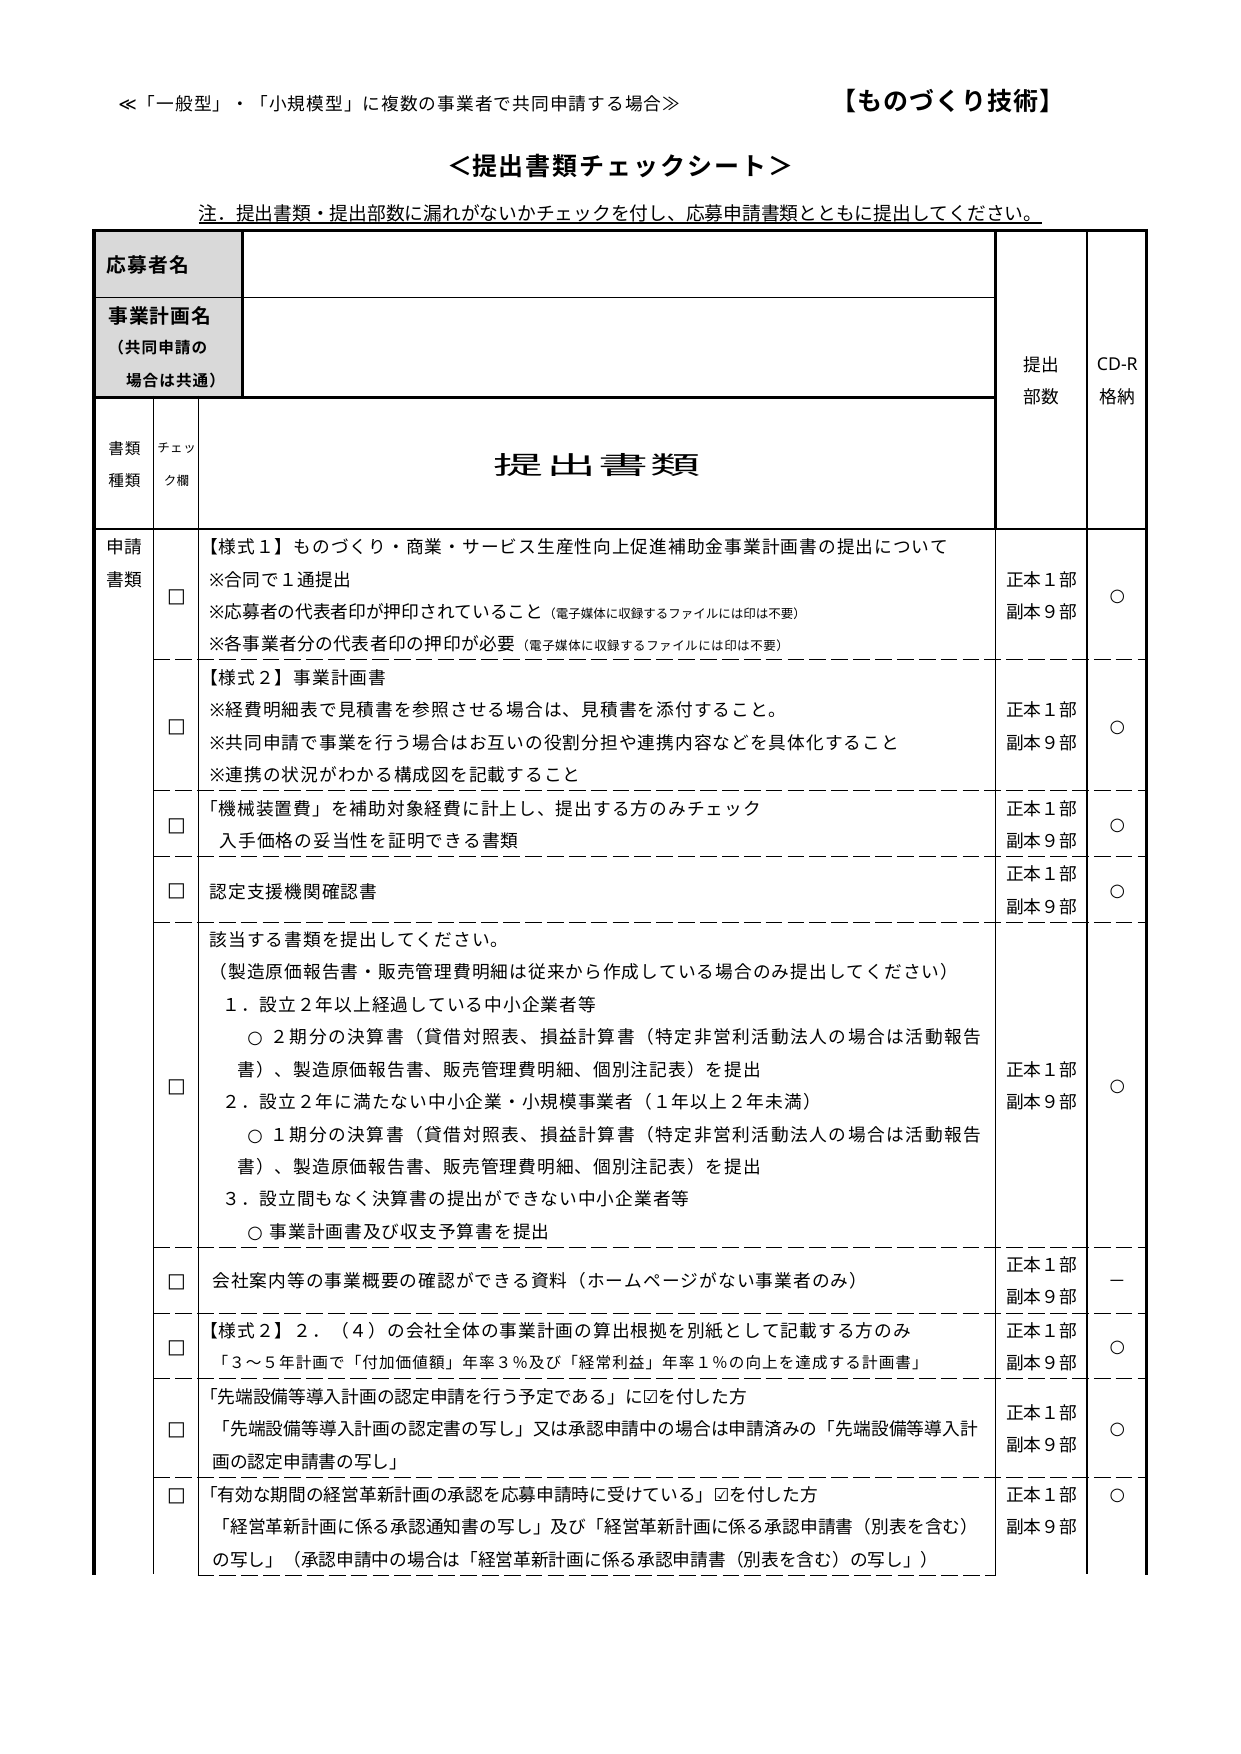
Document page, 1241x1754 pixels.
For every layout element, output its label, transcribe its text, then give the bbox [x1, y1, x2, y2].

table_cell 該当する書類を提出してください。 （製造原価報告書・販売管理費明細は従来から作成している場合のみ提出してください） １．設立２年以上経過している中小企業者等 ○ ２期分の決算書（貸借対照表、損益計算書（特定非営利活動法人の場合は活動報告書）、製造原価報告書、販売管理費明細、個別注記表）を提出 ２．設立２年に満たない中小企業・小規模事業者（１年以上２年未満） ○ １期分の決算書（貸借対照表、損益計算書（特定非営利活動法人の場合は活動報告書）、製造原価報告書、販売管理費明細、個別注記表）を提出 ３．設立間もなく決算書の提出ができない中小企業者等 ○ 事業計画書及び収支予算書を提出 [199, 922, 995, 1247]
text ＜提出書類チェックシート＞ [118, 132, 1122, 196]
table_cell ○ [1088, 659, 1145, 790]
table_cell 正本１部 副本９部 [996, 1247, 1086, 1312]
table_cell [244, 298, 994, 396]
table_header CD-R 格納 [1088, 232, 1145, 528]
table_cell □ [154, 1247, 198, 1312]
table_header 提出 部数 [997, 232, 1086, 528]
table_cell 【様式２】２．（４）の会社全体の事業計画の算出根拠を別紙として記載する方のみ 「３～５年計画で「付加価値額」年率３％及び「経常利益」年率１％の向上を達成する計画書」 [199, 1313, 995, 1378]
table_cell 申請 書類 [96, 530, 154, 1575]
table_cell 「機械装置費」を補助対象経費に計上し、提出する方のみチェック 入手価格の妥当性を証明できる書類 [199, 790, 995, 856]
table_cell 【様式２】事業計画書 ※経費明細表で見積書を参照させる場合は、見積書を添付すること。 ※共同申請で事業を行う場合はお互いの役割分担や連携内容などを具体化すること ※連携の状況がわかる構成図を記載すること [199, 659, 995, 790]
table_cell 「有効な期間の経営革新計画の承認を応募申請時に受けている」☑を付した方 「経営革新計画に係る承認通知書の写し」及び「経営革新計画に係る承認申請書（別表を含む）の写し」（承認申請中の場合は「経営革新計画に係る承認申請書（別表を含む）の写し」） [199, 1477, 995, 1575]
table_cell 正本１部 副本９部 [996, 1477, 1087, 1575]
table_cell □ [154, 530, 198, 659]
table_cell 正本１部 副本９部 [996, 1378, 1086, 1477]
table_cell 「先端設備等導入計画の認定申請を行う予定である」に☑を付した方 「先端設備等導入計画の認定書の写し」又は承認申請中の場合は申請済みの「先端設備等導入計画の認定申請書の写し」 [199, 1378, 995, 1477]
table_cell ○ [1088, 790, 1145, 856]
table_cell 【様式１】ものづくり・商業・サービス生産性向上促進補助金事業計画書の提出について ※合同で１通提出 ※応募者の代表者印が押印されていること（電子媒体に収録するファイルには印は不要） ※各事業者分の代表者印の押印が必要（電子媒体に収録するファイルには印は不要） [199, 530, 995, 659]
table_cell □ [154, 1477, 198, 1575]
text 注．提出書類・提出部数に漏れがないかチェックを付し、応募申請書類とともに提出してください。 [118, 196, 1122, 229]
table_cell 事業計画名（共同申請の 場合は共通） [96, 298, 241, 396]
table_header 応募者名 [96, 232, 241, 297]
table_cell ○ [1088, 856, 1145, 922]
table_cell ○ [1088, 1378, 1145, 1477]
table_cell 正本１部 副本９部 [996, 790, 1086, 856]
table_cell ○ [1088, 922, 1145, 1247]
table_cell □ [154, 922, 198, 1247]
table_cell チェック欄 [154, 399, 198, 528]
table_cell ○ [1087, 1477, 1145, 1575]
table_cell 正本１部 副本９部 [996, 530, 1086, 659]
table_header [244, 232, 994, 297]
table_cell ○ [1088, 1313, 1145, 1378]
table_cell 正本１部 副本９部 [996, 856, 1086, 922]
table_cell □ [154, 659, 198, 790]
table_cell ○ [1088, 530, 1145, 659]
table_cell □ [154, 856, 198, 922]
table_cell □ [154, 1378, 198, 1477]
table_cell － [1088, 1247, 1145, 1312]
table_cell □ [154, 790, 198, 856]
table_cell 正本１部 副本９部 [996, 1313, 1086, 1378]
table_cell 認定支援機関確認書 [199, 856, 995, 922]
table_cell 会社案内等の事業概要の確認ができる資料（ホームページがない事業者のみ） [199, 1247, 995, 1312]
table_cell □ [154, 1313, 198, 1378]
table_cell 正本１部 副本９部 [996, 659, 1086, 790]
table_cell 書類 種類 [96, 399, 153, 528]
text ≪「一般型」・「小規模型」に複数の事業者で共同申請する場合≫ 【ものづくり技術】 [118, 67, 1122, 132]
table_cell 正本１部 副本９部 [996, 922, 1086, 1247]
table_cell 提出書類 [199, 399, 994, 528]
